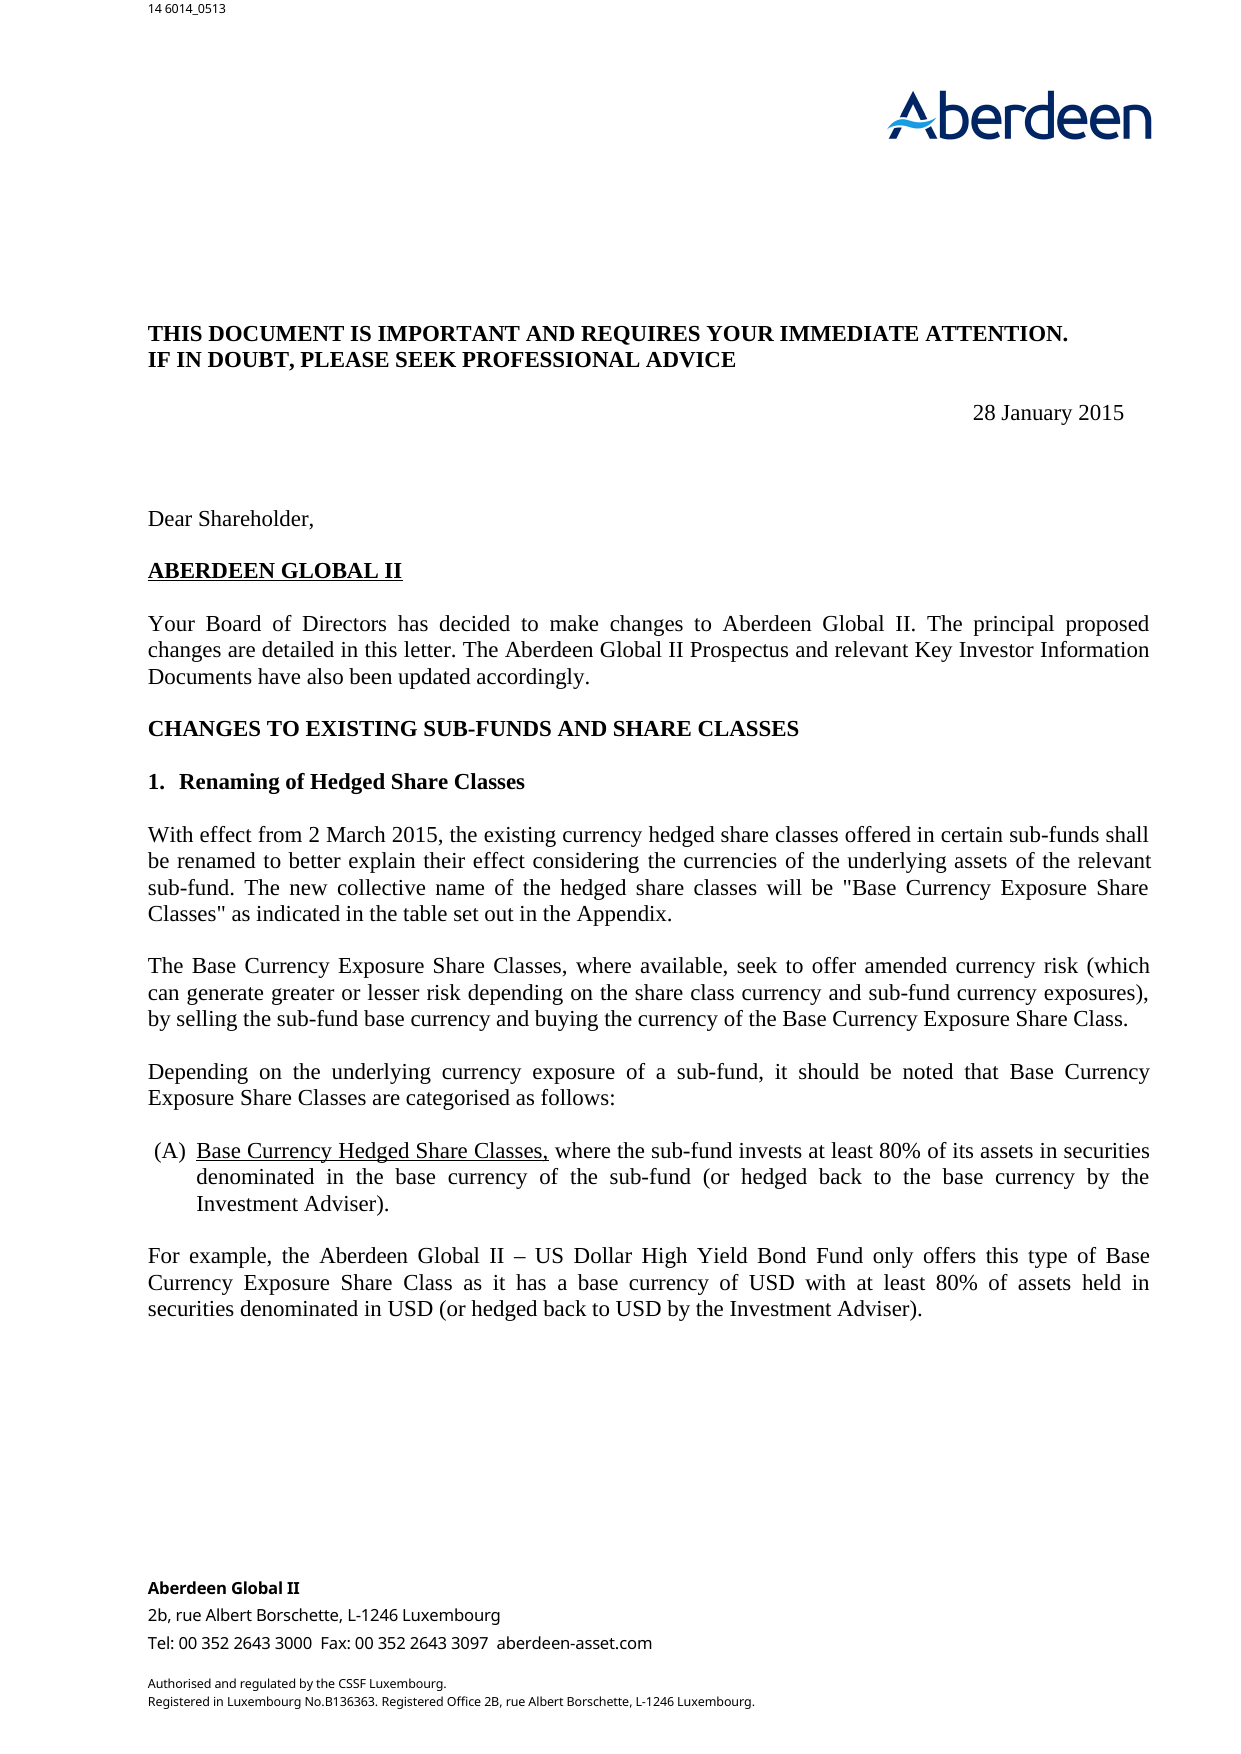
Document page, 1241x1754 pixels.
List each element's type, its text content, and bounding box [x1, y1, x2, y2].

text With effect from 2 March 2015, the existing currency hedged share classes offered in certain sub-funds shall be renamed to better explain their effect considering the currencies of the underlying assets of the relevant sub-fund. The new collective name of the hedged share classes will be "Base Currency Exposure Share Classes" as indicated in the table set out in the Appendix. [148, 821, 1152, 926]
text 28 January 2015 [973, 399, 1152, 426]
text Your Board of Directors has decided to make changes to Aberdeen Global II. The principal proposed changes are detailed in this letter. The Aberdeen Global II Prospectus and relevant Key Investor Information Documents have also been updated accordingly. [148, 610, 1152, 689]
list Base Currency Hedged Share Classes, where the sub-fund invests at least 80% of its assets in securities denominated in the base currency of the sub-fund (or hedged back to the base currency by the Investment Adviser). [154, 1137, 1152, 1216]
text For example, the Aberdeen Global II – US Dollar High Yield Bond Fund only offers this type of Base Currency Exposure Share Class as it has a base currency of USD with at least 80% of assets held in securities denominated in USD (or hedged back to USD by the Investment Adviser). [148, 1242, 1152, 1322]
subtitle ABERDEEN GLOBAL II [148, 557, 1152, 584]
text IF IN DOUBT, PLEASE SEEK PROFESSIONAL ADVICE [148, 346, 1152, 373]
picture [886, 88, 1152, 141]
list Renaming of Hedged Share Classes [148, 768, 1152, 794]
text THIS DOCUMENT IS IMPORTANT AND REQUIRES YOUR IMMEDIATE ATTENTION. [148, 320, 1152, 346]
text Dear Shareholder, [148, 504, 1152, 531]
text Depending on the underlying currency exposure of a sub-fund, it should be noted that Base Currency Exposure Share Classes are categorised as follows: [148, 1058, 1152, 1111]
text The Base Currency Exposure Share Classes, where available, seek to offer amended currency risk (which can generate greater or lesser risk depending on the share class currency and sub-fund currency exposures), by selling the sub-fund base currency and buying the currency of the Base Currency Exposure Share Class. [148, 953, 1152, 1032]
text CHANGES TO EXISTING SUB-FUNDS AND SHARE CLASSES [148, 715, 1152, 742]
